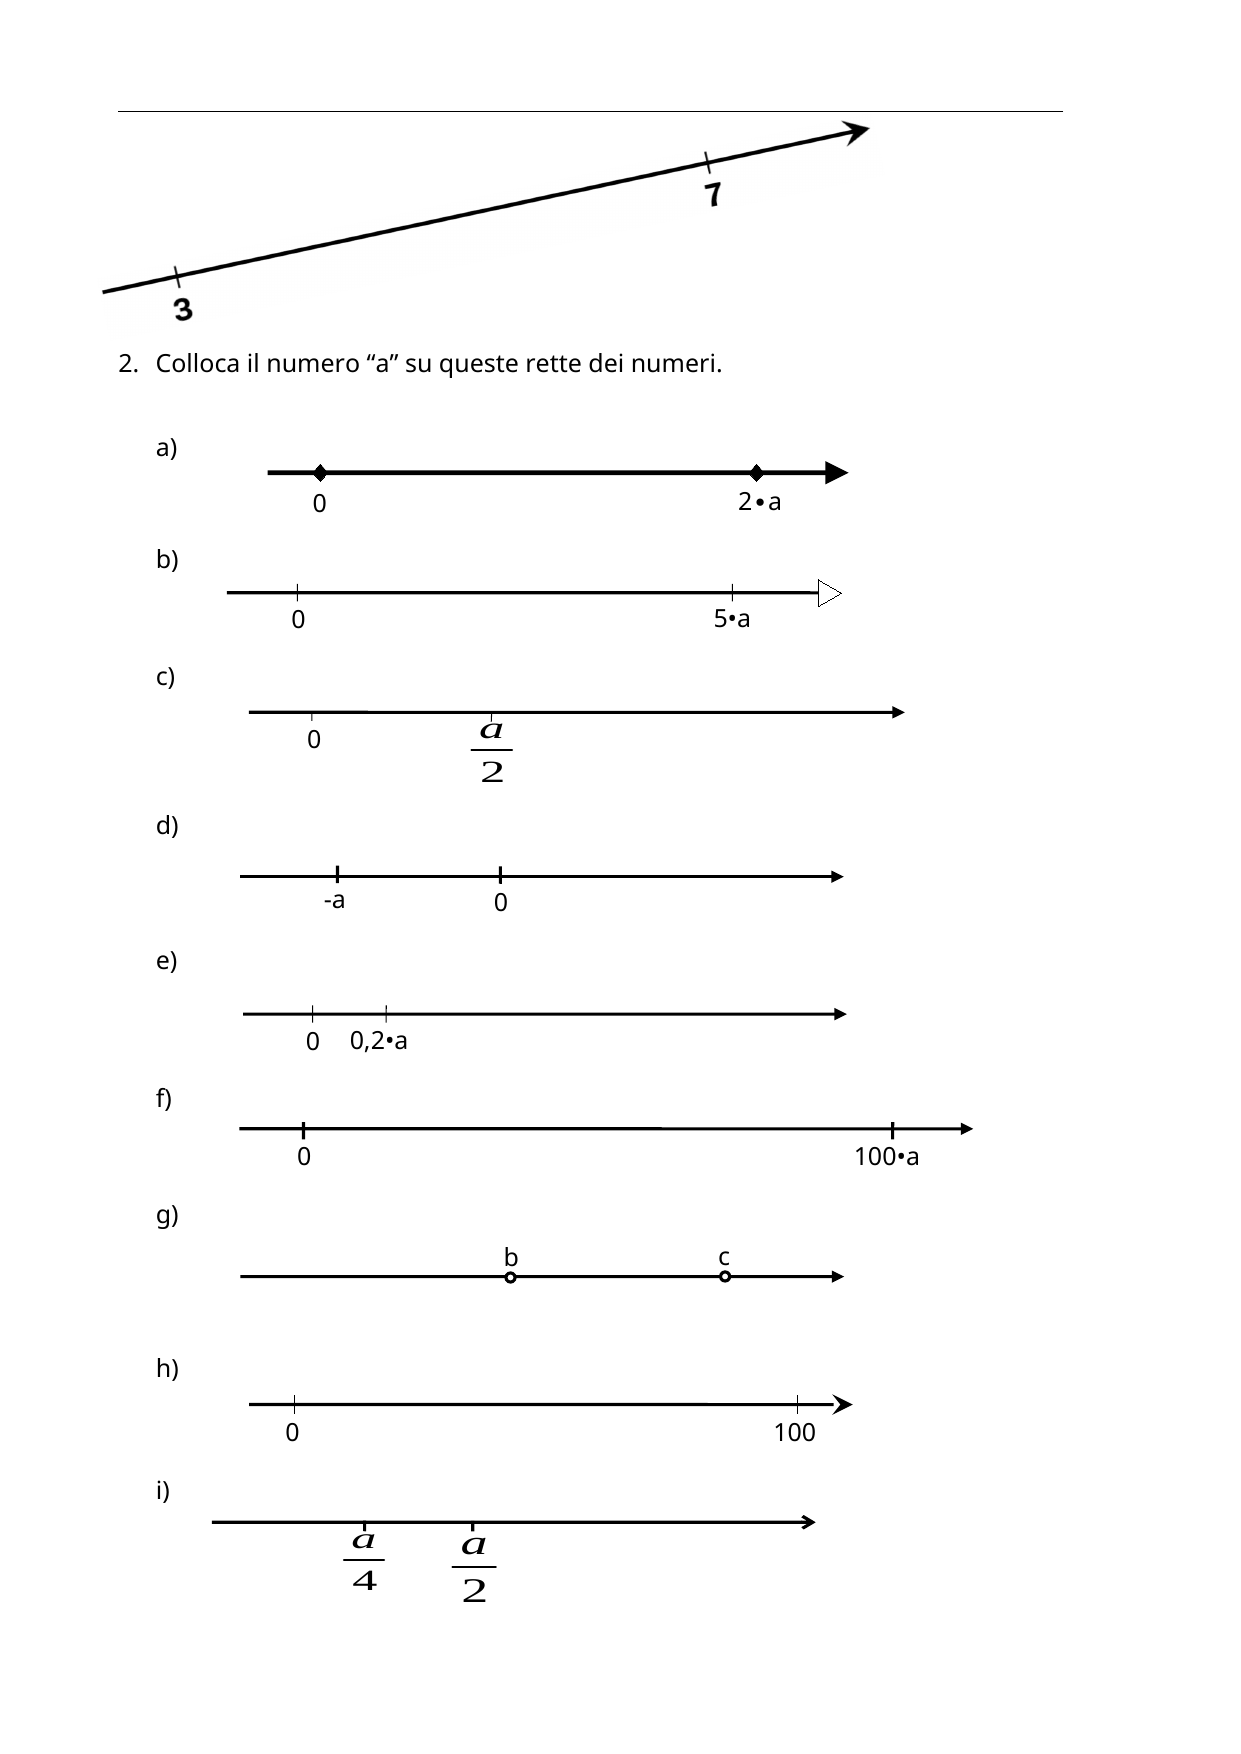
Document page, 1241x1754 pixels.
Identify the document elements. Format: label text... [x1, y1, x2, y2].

text Colloca il numero “a” su queste rette dei numeri. [118, 345, 1063, 413]
picture [98, 113, 884, 340]
